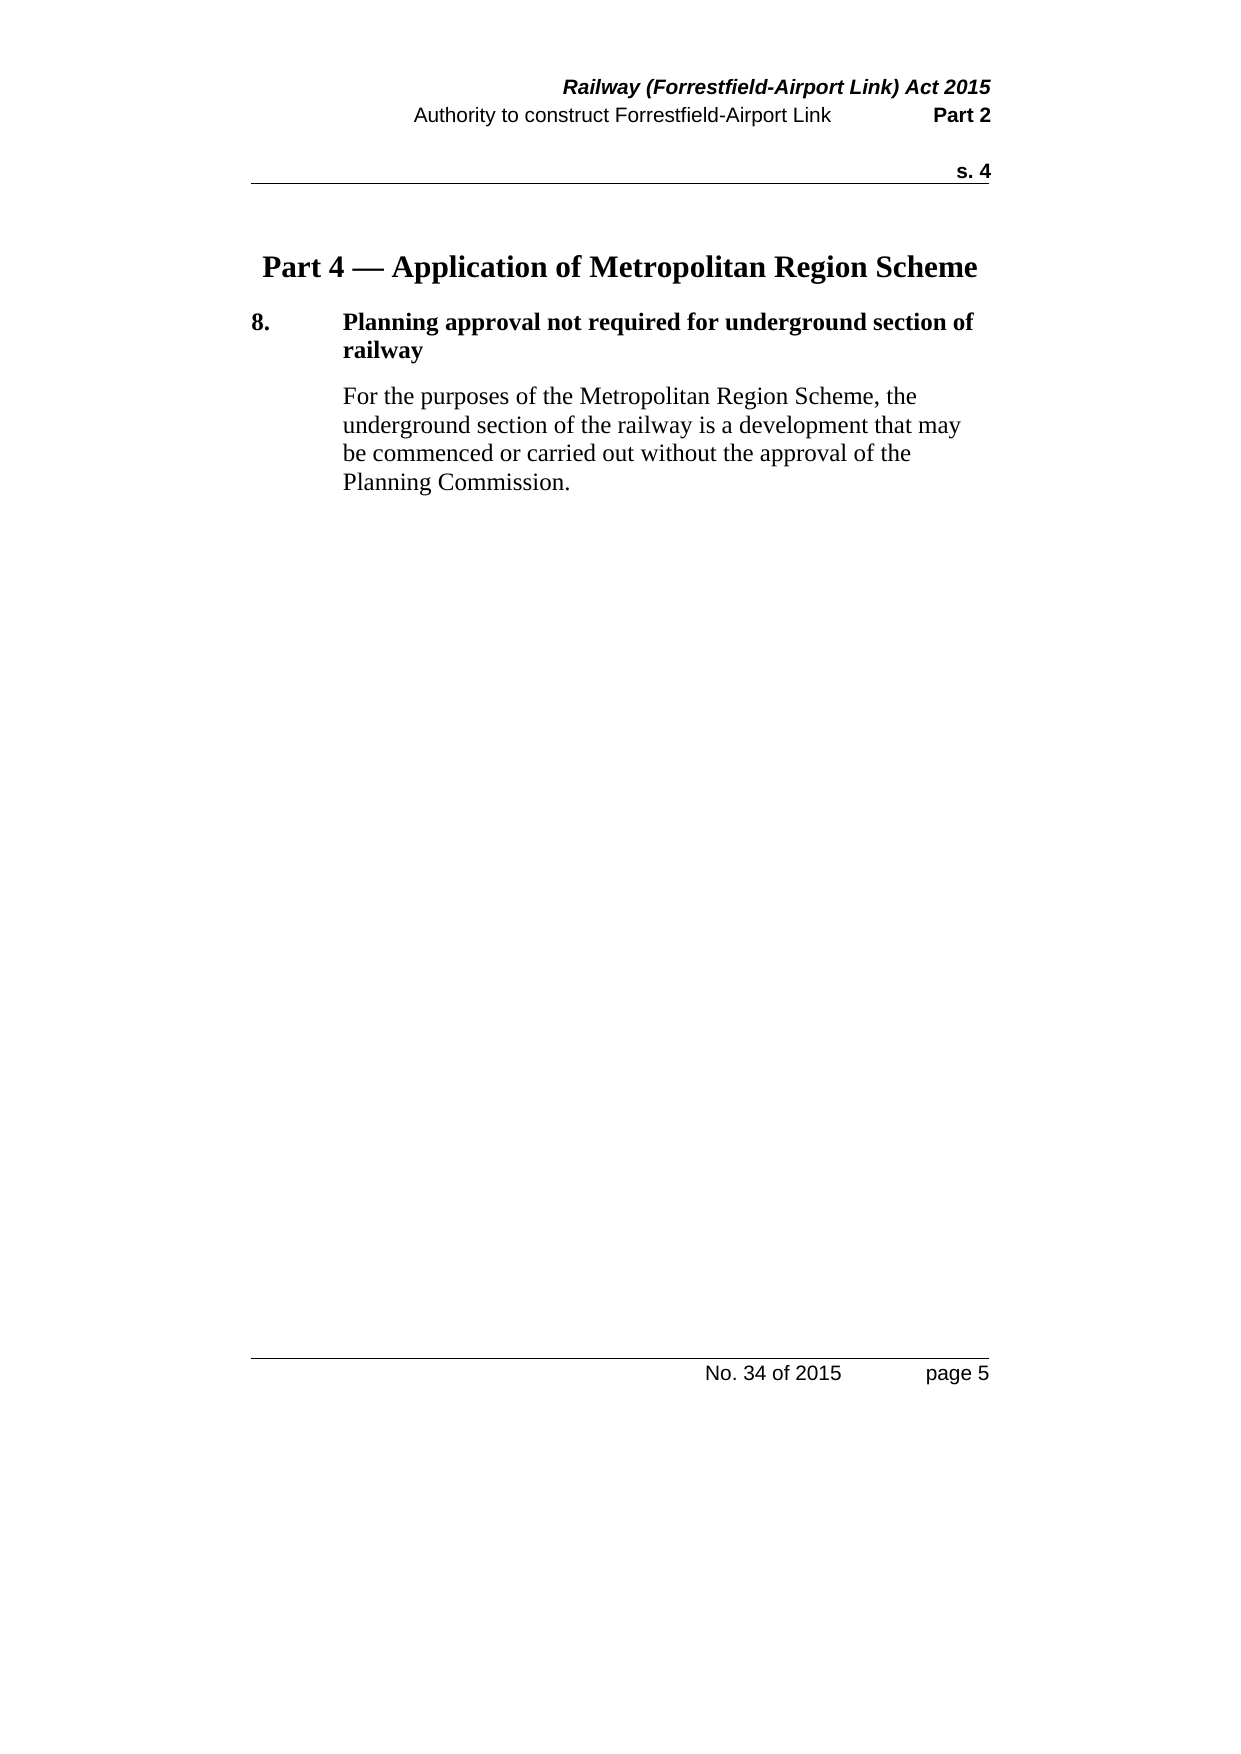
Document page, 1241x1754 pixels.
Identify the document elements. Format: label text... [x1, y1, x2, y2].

subtitle 8. Planning approval not required for underground section of railway [251, 307, 989, 364]
text For the purposes of the Metropolitan Region Scheme, the underground section of the railway is a development that may be commenced or carried out without the approval of the Planning Commission. [251, 381, 989, 496]
subtitle Part 4 — Application of Metropolitan Region Scheme [251, 248, 989, 284]
